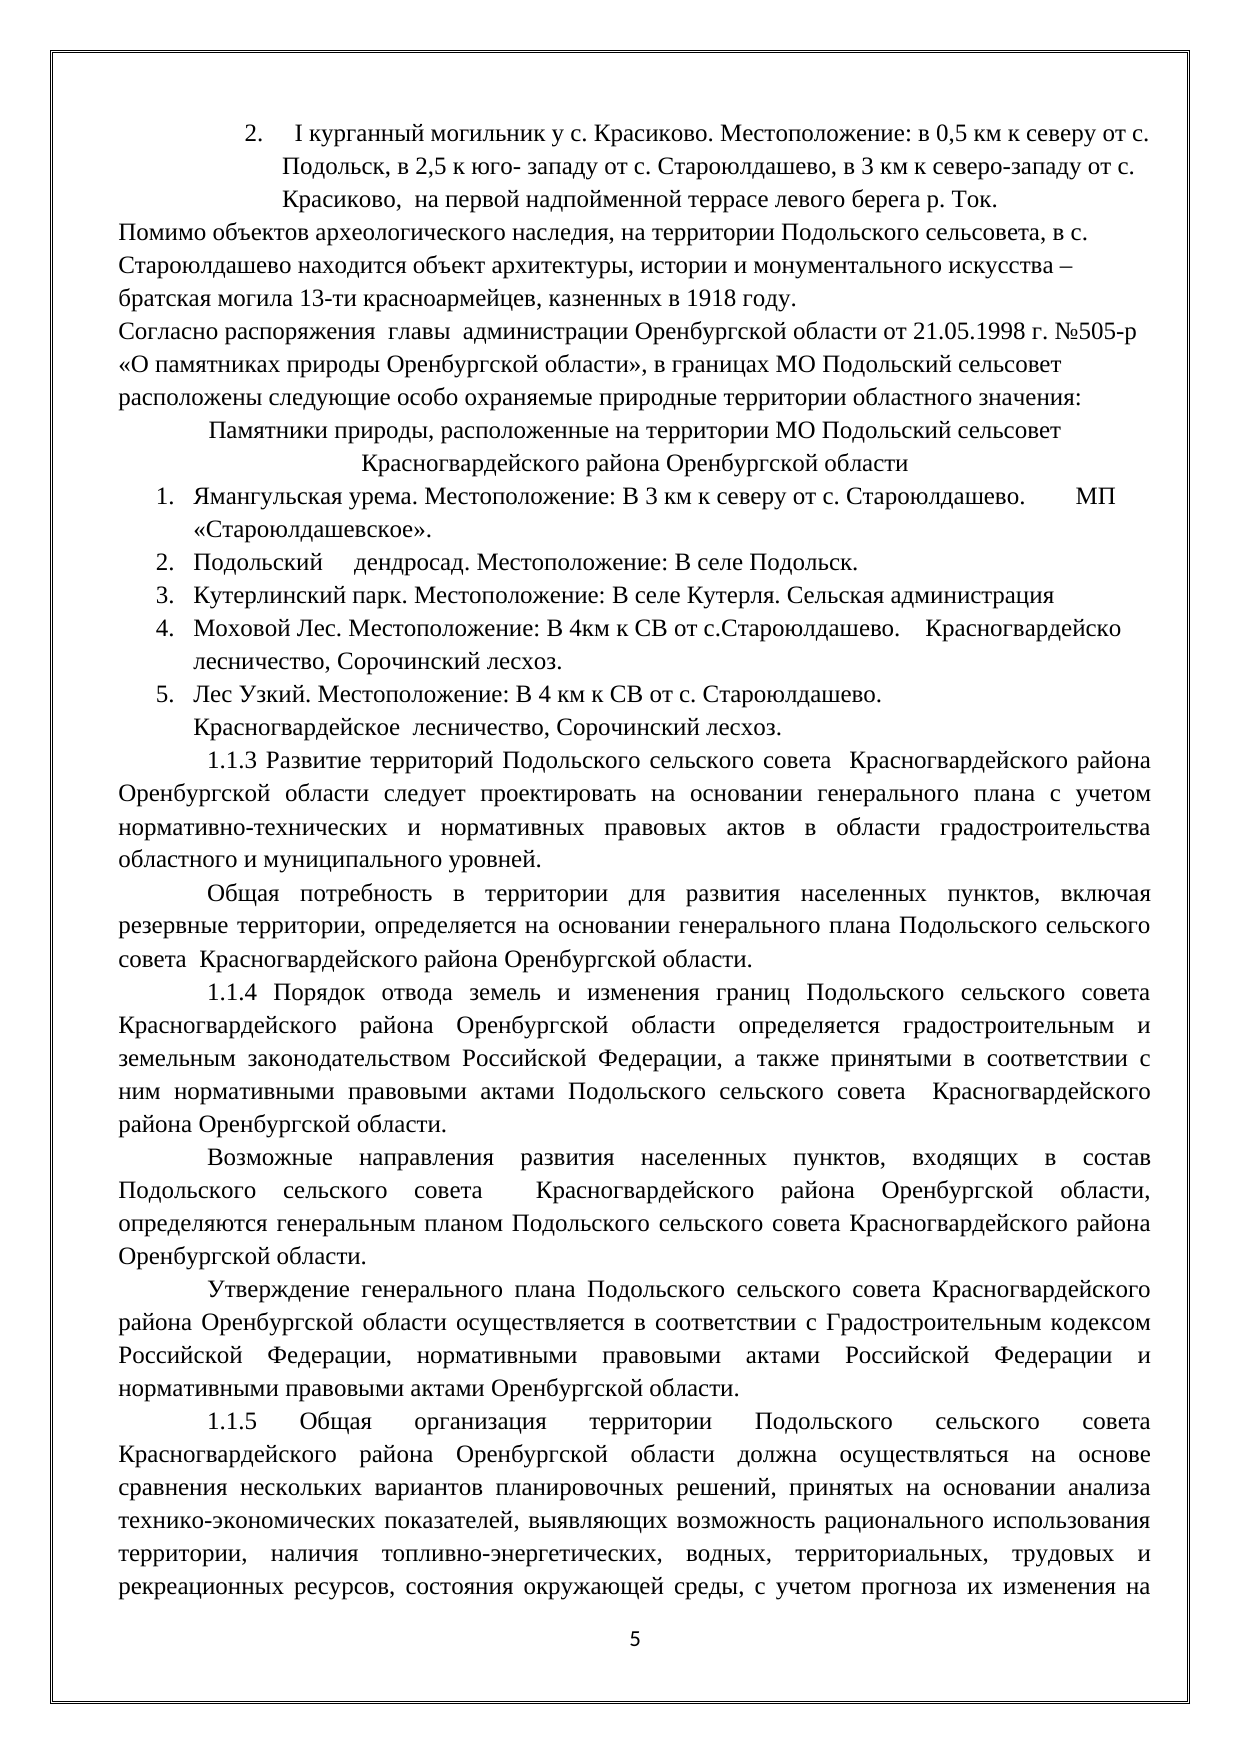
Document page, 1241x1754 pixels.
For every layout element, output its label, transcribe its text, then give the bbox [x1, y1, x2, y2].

text Общая потребность в территории для развития населенных пунктов, включая резервные территории, определяется на основании генерального плана Подольского сельского совета Красногвардейского района Оренбургской области. [118, 878, 1152, 972]
text 1.1.4 Порядок отвода земель и изменения границ Подольского сельского совета Красногвардейского района Оренбургской области определяется градостроительным и земельным законодательством Российской Федерации, а также принятыми в соответствии с ним нормативными правовыми актами Подольского сельского совета Красногвардейского района Оренбургской области. [118, 977, 1152, 1137]
list Ямангульская урема. Местоположение: В 3 км к северу от с. Староюлдашево. МП «Староюлдашевское». [156, 481, 1152, 543]
list Лес Узкий. Местоположение: В 4 км к СВ от с. Староюлдашево. Красногвардейское лесничество, Сорочинский лесхоз. [156, 679, 1152, 741]
text 1.1.3 Развитие территорий Подольского сельского совета Красногвардейского района Оренбургской области следует проектировать на основании генерального плана с учетом нормативно-технических и нормативных правовых актов в области градостроительства областного и муниципального уровней. [118, 746, 1152, 873]
list Кутерлинский парк. Местоположение: В селе Кутерля. Сельская администрация [156, 580, 1152, 609]
list Подольский дендросад. Местоположение: В селе Подольск. [156, 547, 1152, 576]
list I курганный могильник у с. Красиково. Местоположение: в 0,5 км к северу от с. Подольск, в 2,5 к юго- западу от с. Староюлдашево, в 3 км к северо-западу от с. Красиково, на первой надпойменной террасе левого берега р. Ток. [244, 118, 1152, 213]
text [118, 1406, 1152, 1600]
text Памятники природы, расположенные на территории МО Подольский сельсовет Красногвардейского района Оренбургской области [118, 415, 1152, 477]
text Согласно распоряжения главы администрации Оренбургской области от 21.05.1998 г. №505-р «О памятниках природы Оренбургской области», в границах МО Подольский сельсовет расположены следующие особо охраняемые природные территории областного значения: [118, 316, 1152, 411]
text Помимо объектов археологического наследия, на территории Подольского сельсовета, в с. Староюлдашево находится объект архитектуры, истории и монументального искусства – братская могила 13-ти красноармейцев, казненных в 1918 году. [118, 217, 1152, 312]
text Возможные направления развития населенных пунктов, входящих в состав Подольского сельского совета Красногвардейского района Оренбургской области, определяются генеральным планом Подольского сельского совета Красногвардейского района Оренбургской области. [118, 1142, 1152, 1269]
text Утверждение генерального плана Подольского сельского совета Красногвардейского района Оренбургской области осуществляется в соответствии с Градостроительным кодексом Российской Федерации, нормативными правовыми актами Российской Федерации и нормативными правовыми актами Оренбургской области. [118, 1274, 1152, 1402]
list Моховой Лес. Местоположение: В 4км к СВ от с.Староюлдашево. Красногвардейско лесничество, Сорочинский лесхоз. [156, 613, 1152, 675]
